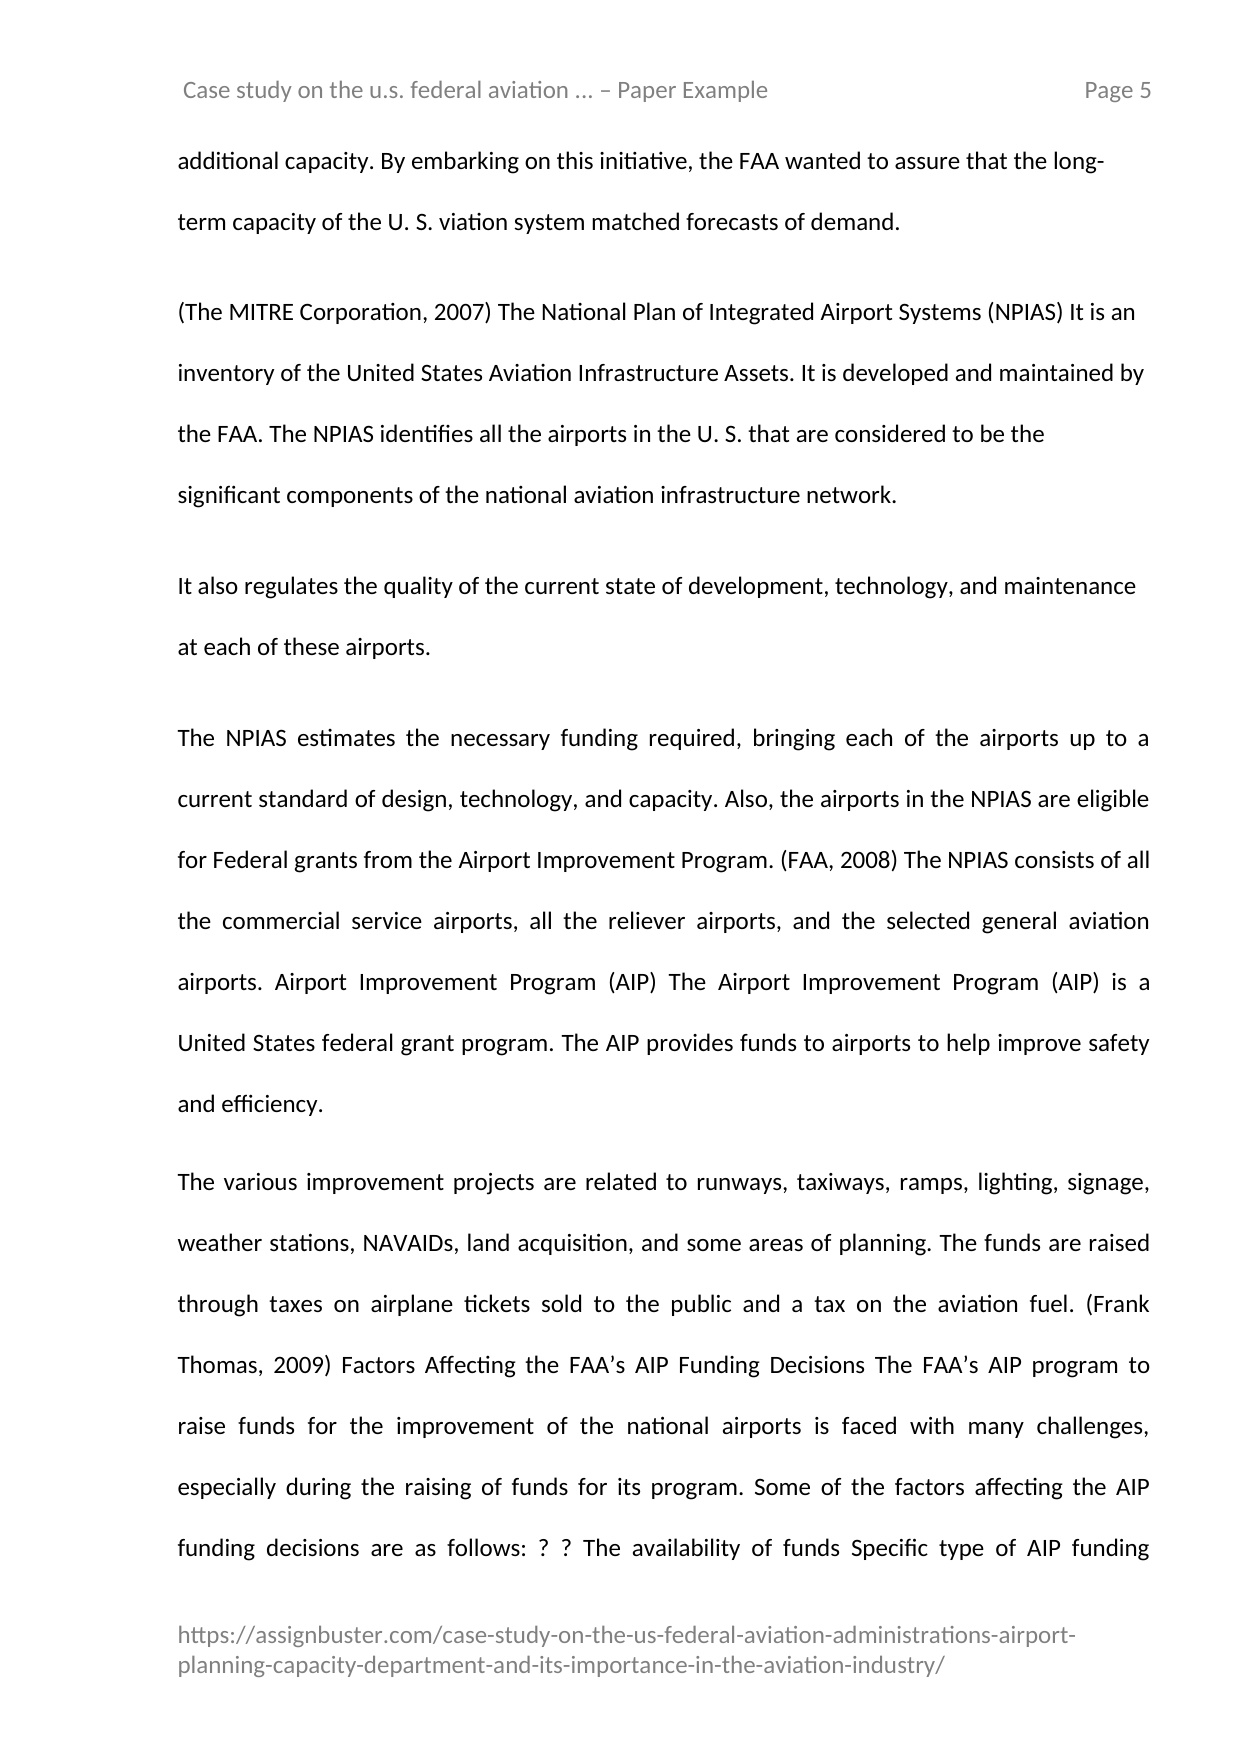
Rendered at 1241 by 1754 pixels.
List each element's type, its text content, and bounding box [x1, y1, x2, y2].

text The NPIAS estimates the necessary funding required, bringing each of the airports up to a current standard of design, technology, and capacity. Also, the airports in the NPIAS are eligible for Federal grants from the Airport Improvement Program. (FAA, 2008) The NPIAS consists of all the commercial service airports, all the reliever airports, and the selected general aviation airports. Airport Improvement Program (AIP) The Airport Improvement Program (AIP) is a United States federal grant program. The AIP provides funds to airports to help improve safety and efficiency. [177, 722, 1152, 1118]
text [177, 145, 1152, 237]
text It also regulates the quality of the current state of development, technology, and maintenance at each of these airports. [177, 570, 1152, 662]
text (The MITRE Corporation, 2007) The National Plan of Integrated Airport Systems (NPIAS) It is an inventory of the United States Aviation Infrastructure Assets. It is developed and maintained by the FAA. The NPIAS identifies all the airports in the U. S. that are considered to be the significant components of the national aviation infrastructure network. [177, 297, 1152, 510]
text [177, 1166, 1152, 1562]
